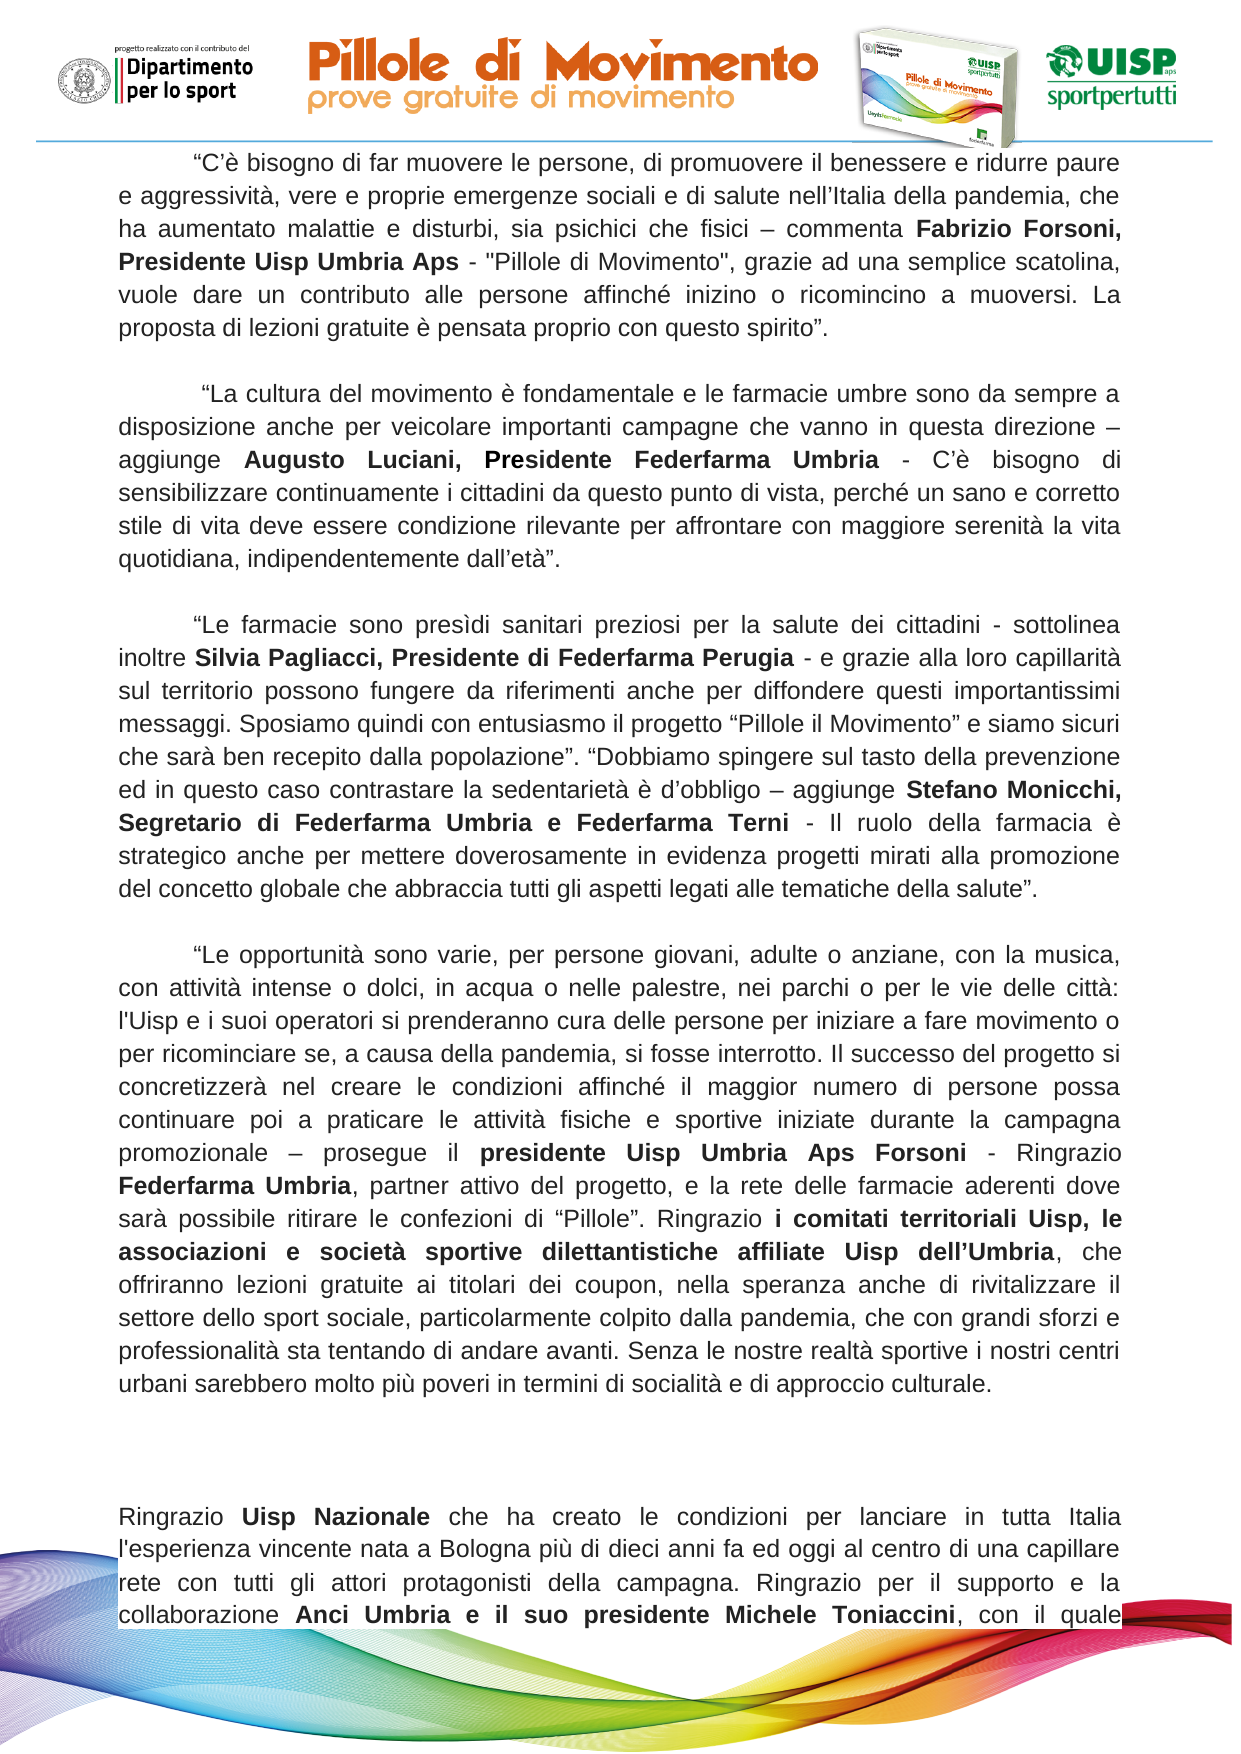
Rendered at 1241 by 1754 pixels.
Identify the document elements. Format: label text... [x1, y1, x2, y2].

text “Le farmacie sono presìdi sanitari preziosi per la salute dei cittadini - sottolinea inoltre Silvia Pagliacci, Presidente di Federfarma Perugia - e grazie alla loro capillarità sul territorio possono fungere da riferimenti anche per diffondere questi importantissimi messaggi. Sposiamo quindi con entusiasmo il progetto “Pillole il Movimento” e siamo sicuri che sarà ben recepito dalla popolazione”. “Dobbiamo spingere sul tasto della prevenzione ed in questo caso contrastare la sedentarietà è d’obbligo – aggiunge Stefano Monicchi, Segretario di Federfarma Umbria e Federfarma Terni - Il ruolo della farmacia è strategico anche per mettere doverosamente in evidenza progetti mirati alla promozione del concetto globale che abbraccia tutti gli aspetti legati alle tematiche della salute”. [118, 610, 1122, 903]
text “C’è bisogno di far muovere le persone, di promuovere il benessere e ridurre paure e aggressività, vere e proprie emergenze sociali e di salute nell’Italia della pandemia, che ha aumentato malattie e disturbi, sia psichici che fisici – commenta Fabrizio Forsoni, Presidente Uisp Umbria Aps - "Pillole di Movimento", grazie ad una semplice scatolina, vuole dare un contributo alle persone affinché inizino o ricomincino a muoversi. La proposta di lezioni gratuite è pensata proprio con questo spirito”. [118, 148, 1122, 341]
text “Le opportunità sono varie, per persone giovani, adulte o anziane, con la musica, con attività intense o dolci, in acqua o nelle palestre, nei parchi o per le vie delle città: l'Uisp e i suoi operatori si prenderanno cura delle persone per iniziare a fare movimento o per ricominciare se, a causa della pandemia, si fosse interrotto. Il successo del progetto si concretizzerà nel creare le condizioni affinché il maggior numero di persone possa continuare poi a praticare le attività fisiche e sportive iniziate durante la campagna promozionale – prosegue il presidente Uisp Umbria Aps Forsoni - Ringrazio Federfarma Umbria, partner attivo del progetto, e la rete delle farmacie aderenti dove sarà possibile ritirare le confezioni di “Pillole”. Ringrazio i comitati territoriali Uisp, le associazioni e società sportive dilettantistiche affiliate Uisp dell’Umbria, che offriranno lezioni gratuite ai titolari dei coupon, nella speranza anche di rivitalizzare il settore dello sport sociale, particolarmente colpito dalla pandemia, che con grandi sforzi e professionalità sta tentando di andare avanti. Senza le nostre realtà sportive i nostri centri urbani sarebbero molto più poveri in termini di socialità e di approccio culturale. [118, 940, 1122, 1398]
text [118, 1468, 1122, 1629]
text “La cultura del movimento è fondamentale e le farmacie umbre sono da sempre a disposizione anche per veicolare importanti campagne che vanno in questa direzione – aggiunge Augusto Luciani, Presidente Federfarma Umbria - C’è bisogno di sensibilizzare continuamente i cittadini da questo punto di vista, perché un sano e corretto stile di vita deve essere condizione rilevante per affrontare con maggiore serenità la vita quotidiana, indipendentemente dall’età”. [118, 379, 1122, 573]
picture [36, 25, 1213, 161]
picture [0, 1550, 1232, 1752]
